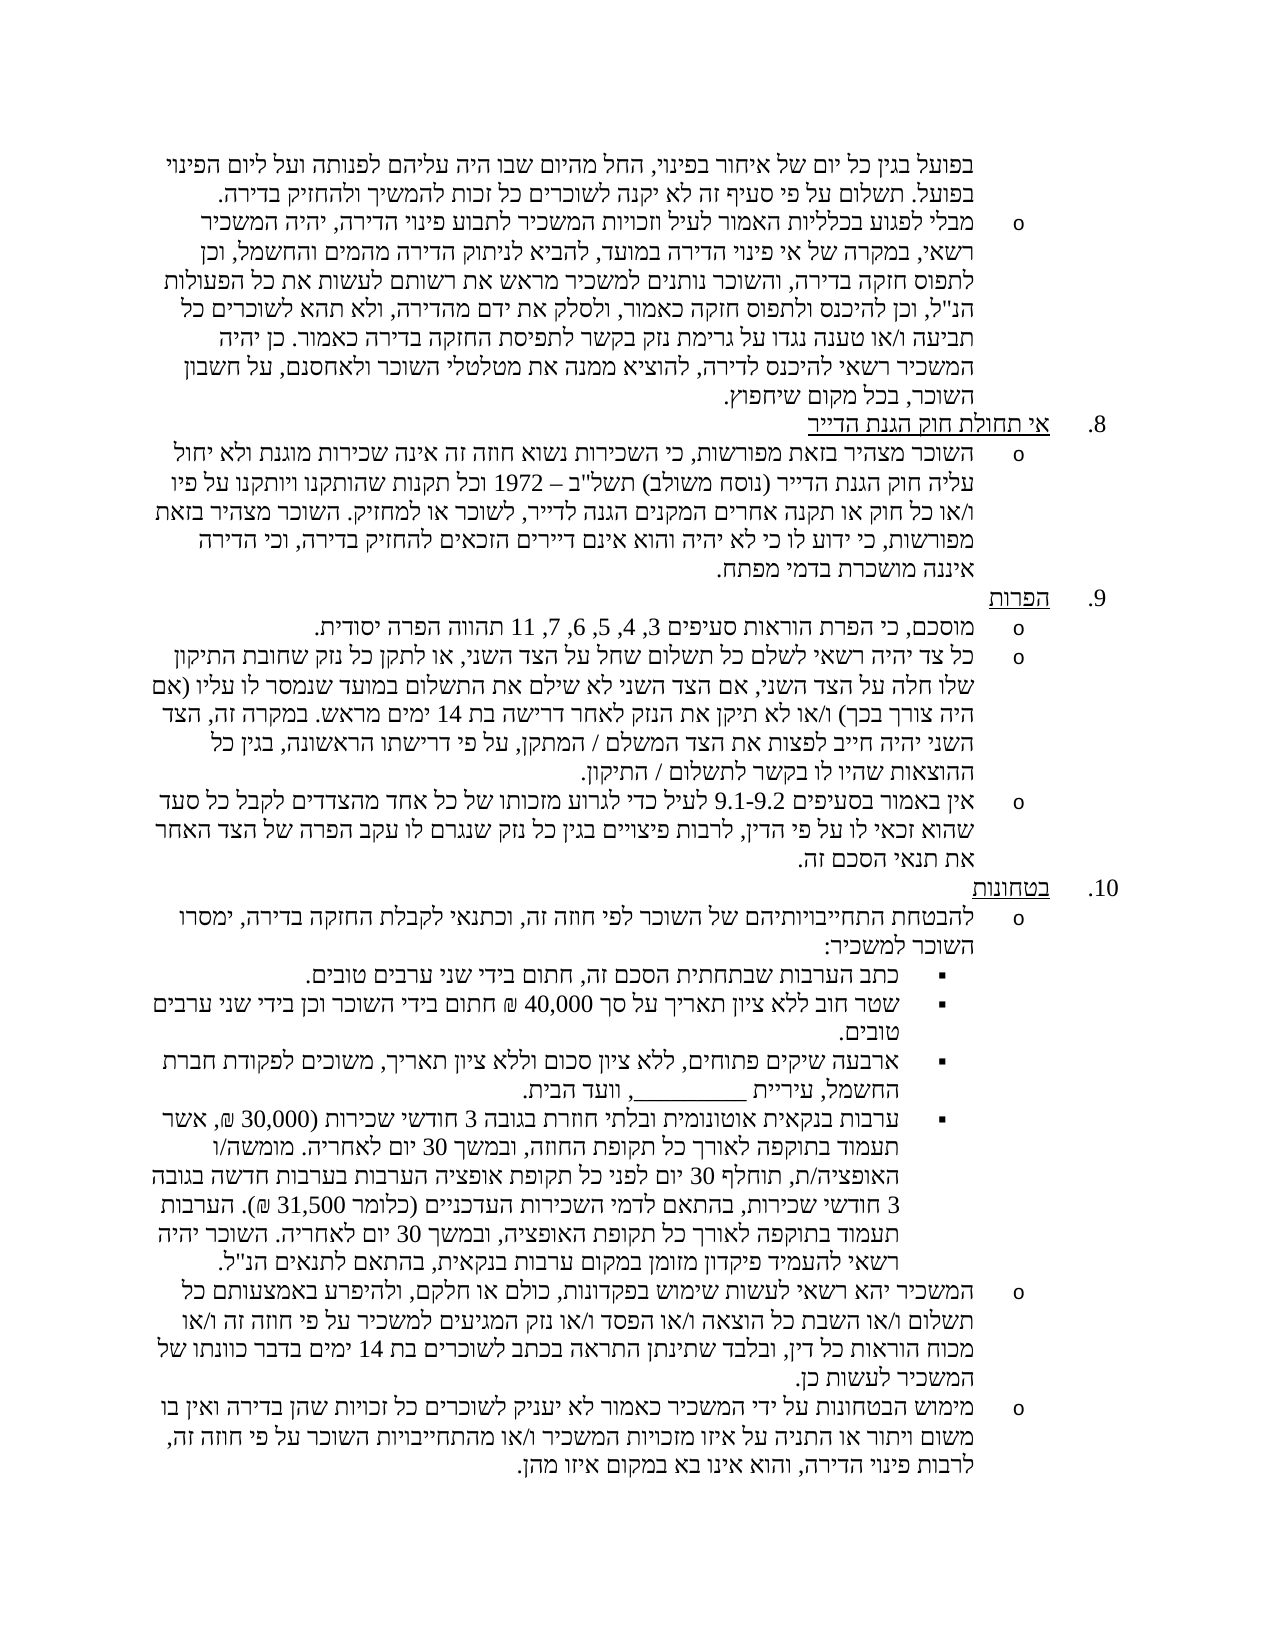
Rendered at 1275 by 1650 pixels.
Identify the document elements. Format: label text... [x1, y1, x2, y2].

list אין באמור בסעיפים 9.1-9.2 לעיל כדי לגרוע מזכותו של כל אחד מהצדדים לקבל כל סעד שהוא זכאי לו על פי הדין, לרבות פיצויים בגין כל נזק שנגרם לו עקב הפרה של הצד האחר את תנאי הסכם זה. [150, 786, 1012, 873]
list שטר חוב ללא ציון תאריך על סך 40,000 ₪ חתום בידי השוכר וכן בידי שני ערבים טובים. [150, 989, 937, 1046]
list מימוש הבטחונות על ידי המשכיר כאמור לא יעניק לשוכרים כל זכויות שהן בדירה ואין בו משום ויתור או התניה על איזו מזכויות המשכיר ו/או מהתחייבויות השוכר על פי חוזה זה, לרבות פינוי הדירה, והוא אינו בא במקום איזו מהן. [150, 1392, 1012, 1479]
list כתב הערבות שבתחתית הסכם זה, חתום בידי שני ערבים טובים. [150, 960, 937, 989]
list מוסכם, כי הפרת הוראות סעיפים 3, 4, 5, 6, 7, 11 תהווה הפרה יסודית. [150, 612, 1012, 641]
list ערבות בנקאית אוטונומית ובלתי חוזרת בגובה 3 חודשי שכירות (30,000 ₪, אשר תעמוד בתוקפה לאורך כל תקופת החוזה, ובמשך 30 יום לאחריה. מומשה/ו האופציה/ת, תוחלף 30 יום לפני כל תקופת אופציה הערבות בערבות חדשה בגובה 3 חודשי שכירות, בהתאם לדמי השכירות העדכניים (כלומר 31,500 ₪). הערבות תעמוד בתוקפה לאורך כל תקופת האופציה, ובמשך 30 יום לאחריה. השוכר יהיה רשאי להעמיד פיקדון מזומן במקום ערבות בנקאית, בהתאם לתנאים הנ"ל. [150, 1104, 937, 1276]
list השוכר מצהיר בזאת מפורשות, כי השכירות נשוא חוזה זה אינה שכירות מוגנת ולא יחול עליה חוק הגנת הדייר (נוסח משולב) תשל"ב – 1972 וכל תקנות שהותקנו ויותקנו על פיו ו/או כל חוק או תקנה אחרים המקנים הגנה לדייר, לשוכר או למחזיק. השוכר מצהיר בזאת מפורשות, כי ידוע לו כי לא יהיה והוא אינם דיירים הזכאים להחזיק בדירה, וכי הדירה איננה מושכרת בדמי מפתח. [150, 438, 1012, 583]
list אי תחולת חוק הגנת הדייר [150, 409, 1087, 438]
list מבלי לפגוע בכלליות האמור לעיל וזכויות המשכיר לתבוע פינוי הדירה, יהיה המשכיר רשאי, במקרה של אי פינוי הדירה במועד, להביא לניתוק הדירה מהמים והחשמל, וכן לתפוס חזקה בדירה, והשוכר נותנים למשכיר מראש את רשותם לעשות את כל הפעולות הנ"ל, וכן להיכנס ולתפוס חזקה כאמור, ולסלק את ידם מהדירה, ולא תהא לשוכרים כל תביעה ו/או טענה נגדו על גרימת נזק בקשר לתפיסת החזקה בדירה כאמור. כן יהיה המשכיר רשאי להיכנס לדירה, להוציא ממנה את מטלטלי השוכר ולאחסנם, על חשבון השוכר, בכל מקום שיחפוץ. [150, 207, 1012, 409]
list הפרות [150, 583, 1087, 612]
list המשכיר יהא רשאי לעשות שימוש בפקדונות, כולם או חלקם, ולהיפרע באמצעותם כל תשלום ו/או השבת כל הוצאה ו/או הפסד ו/או נזק המגיעים למשכיר על פי חוזה זה ו/או מכוח הוראות כל דין, ובלבד שתינתן התראה בכתב לשוכרים בת 14 ימים בדבר כוונתו של המשכיר לעשות כן. [150, 1276, 1012, 1392]
list כל צד יהיה רשאי לשלם כל תשלום שחל על הצד השני, או לתקן כל נזק שחובת התיקון שלו חלה על הצד השני, אם הצד השני לא שילם את התשלום במועד שנמסר לו עליו (אם היה צורך בכך) ו/או לא תיקן את הנזק לאחר דרישה בת 14 ימים מראש. במקרה זה, הצד השני יהיה חייב לפצות את הצד המשלם / המתקן, על פי דרישתו הראשונה, בגין כל ההוצאות שהיו לו בקשר לתשלום / התיקון. [150, 641, 1012, 786]
list להבטחת התחייבויותיהם של השוכר לפי חוזה זה, וכתנאי לקבלת החזקה בדירה, ימסרו השוכר למשכיר: [150, 902, 1012, 960]
list ארבעה שיקים פתוחים, ללא ציון סכום וללא ציון תאריך, משוכים לפקודת חברת החשמל, עיריית _________, וועד הבית. [150, 1046, 937, 1104]
list בטחונות [150, 873, 1087, 902]
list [150, 150, 1012, 207]
